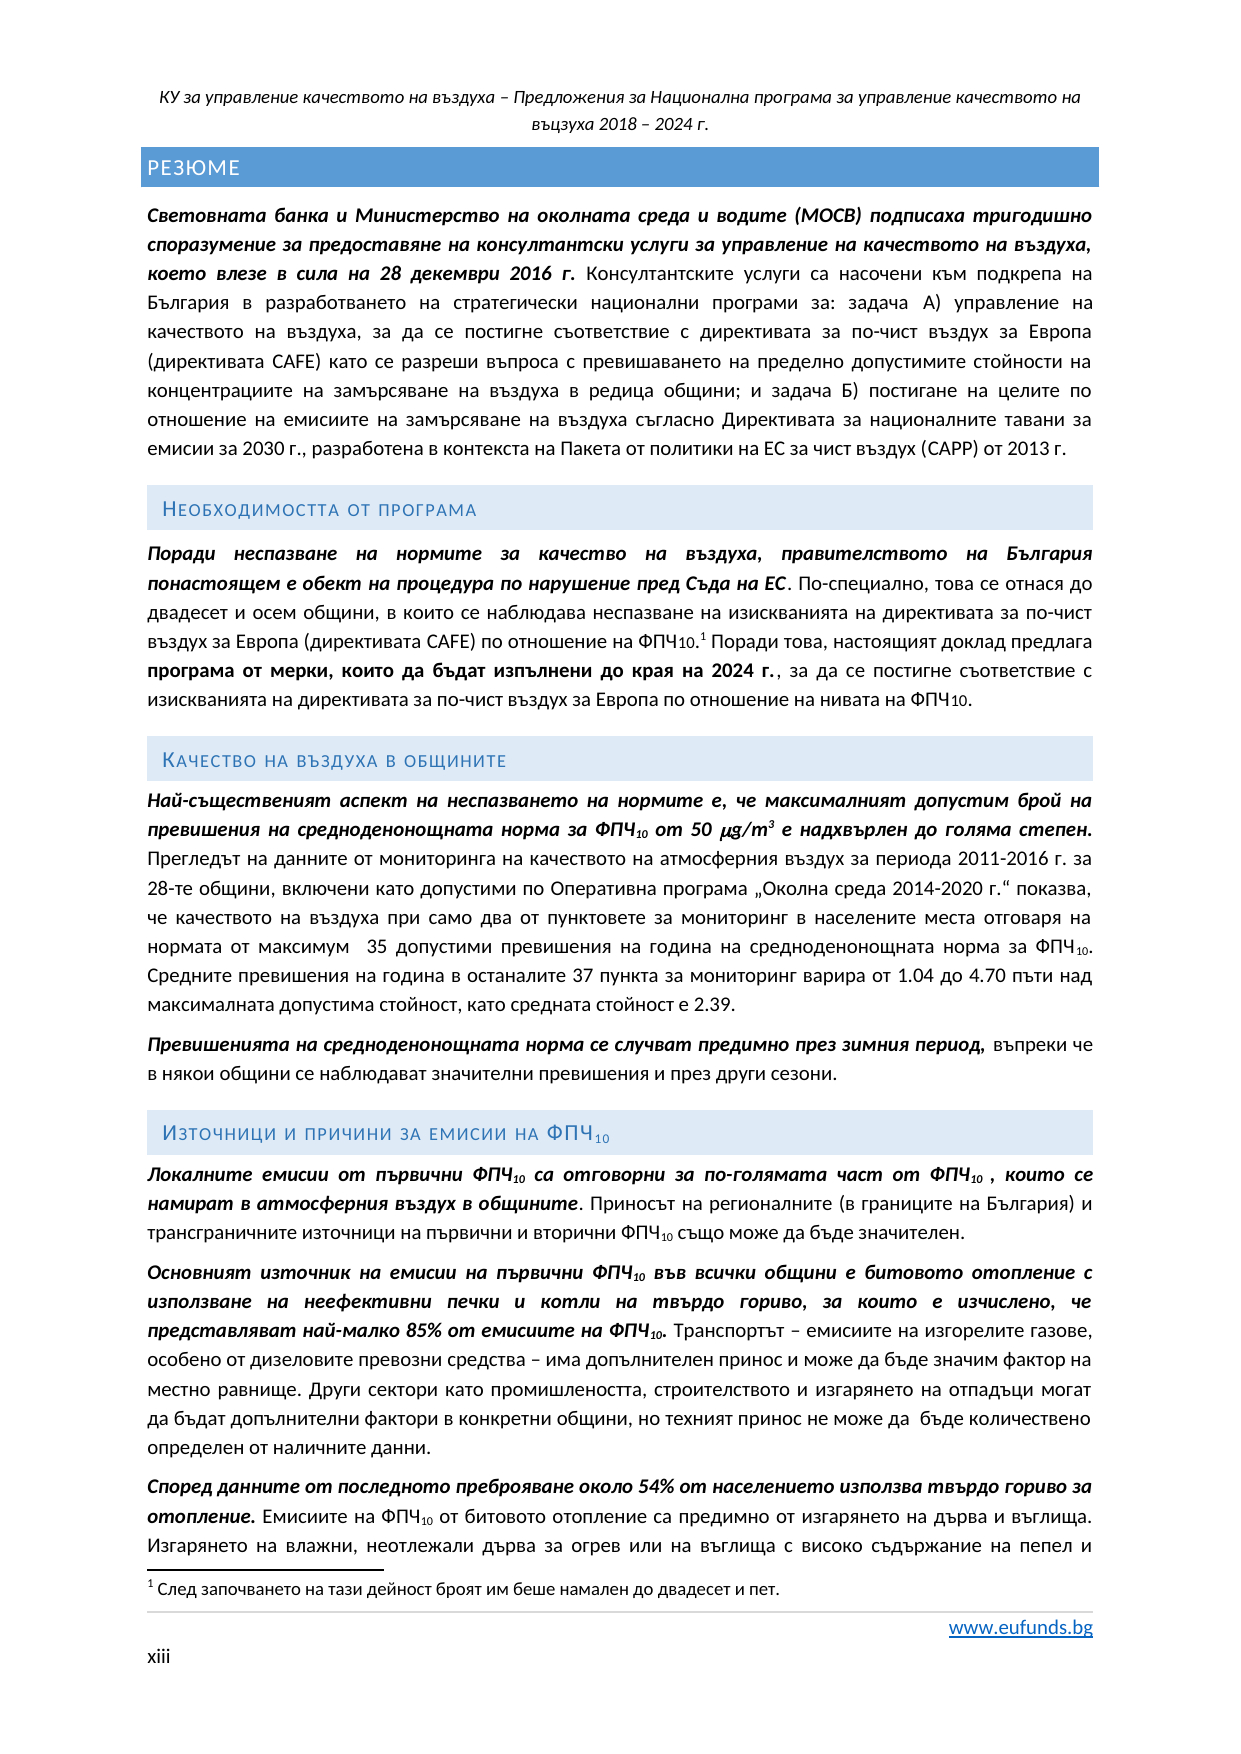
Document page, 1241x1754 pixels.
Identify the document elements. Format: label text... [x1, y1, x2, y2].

text Необходимостта от програма [154, 492, 1087, 524]
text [147, 1474, 1093, 1557]
text Световната банка и Министерство на околната среда и водите (МОСВ) подписаха тригодишно споразумение за предоставяне на консултантски услуги за управление на качеството на въздуха, което влезе в сила на 28 декември 2016 г. Консултантските услуги са насочени към подкрепа на България в разработването на стратегически национални програми за: задача A) управление на качеството на въздуха, за да се постигне съответствие с директивата за по-чист въздух за Европа (директивата CAFE) като се разреши въпроса с превишаването на пределно допустимите стойности на концентрациите на замърсяване на въздуха в редица общини; и задача Б) постигане на целите по отношение на емисиите на замърсяване на въздуха съгласно Директивата за националните тавани за емисии за 2030 г., разработена в контекста на Пакета от политики на ЕС за чист въздух (CAPP) от 2013 г. [147, 202, 1093, 461]
text Качество на въздуха в общините [154, 743, 1087, 775]
text Локалните емисии от първични ФПЧ10 са отговорни за по-голямата част от ФПЧ10 , които се намират в атмосферния въздух в общините. Приносът на регионалните (в границите на България) и трансграничните източници на първични и вторични ФПЧ10 също може да бъде значителен. [147, 1161, 1093, 1245]
subtitle Резюме [147, 153, 1093, 181]
text Превишенията на средноденонощната норма се случват предимно през зимния период, въпреки че в някои общини се наблюдават значителни превишения и през други сезони. [147, 1031, 1093, 1086]
text Основният източник на емисии на първични ФПЧ10 във всички общини е битовото отопление с използване на неефективни печки и котли на твърдо гориво, за които е изчислено, че представляват най-малко 85% от емисиите на ФПЧ10. Транспортът – емисиите на изгорелите газове, особено от дизеловите превозни средства – има допълнителен принос и може да бъде значим фактор на местно равнище. Други сектори като промишлеността, строителството и изгарянето на отпадъци могат да бъдат допълнителни фактори в конкретни общини, но техният принос не може да бъде количествено определен от наличните данни. [147, 1259, 1093, 1459]
text Поради неспазване на нормите за качество на въздуха, правителството на България понастоящем е обект на процедура по нарушение пред Съда на ЕС. По-специално, това се отнася до двадесет и осем общини, в които се наблюдава неспазване на изискванията на директивата за по-чист въздух за Европа (директивата CAFE) по отношение на ФПЧ10. Поради това, настоящият доклад предлага програма от мерки, които да бъдат изпълнени до края на 2024 г., за да се постигне съответствие с изискванията на директивата за по-чист въздух за Европа по отношение на нивата на ФПЧ10. [147, 541, 1093, 712]
text Най-същественият аспект на неспазването на нормите е, че максималният допустим брой на превишения на средноденонощната норма за ФПЧ10 от 50 g/m3 е надхвърлен до голяма степен. Прегледът на данните от мониторинга на качеството на атмосферния въздух за периода 2011-2016 г. за 28-те общини, включени като допустими по Оперативна програма „Околна среда 2014-2020 г.“ показва, че качеството на въздуха при само два от пунктовете за мониторинг в населените места отговаря на нормата от максимум 35 допустими превишения на година на средноденонощната норма за ФПЧ10. Средните превишения на година в останалите 37 пункта за мониторинг варира от 1.04 до 4.70 пъти над максималната допустима стойност, като средната стойност е 2.39. [147, 787, 1093, 1017]
text Източници и причини за емисии на ФПЧ10 [154, 1116, 1087, 1149]
